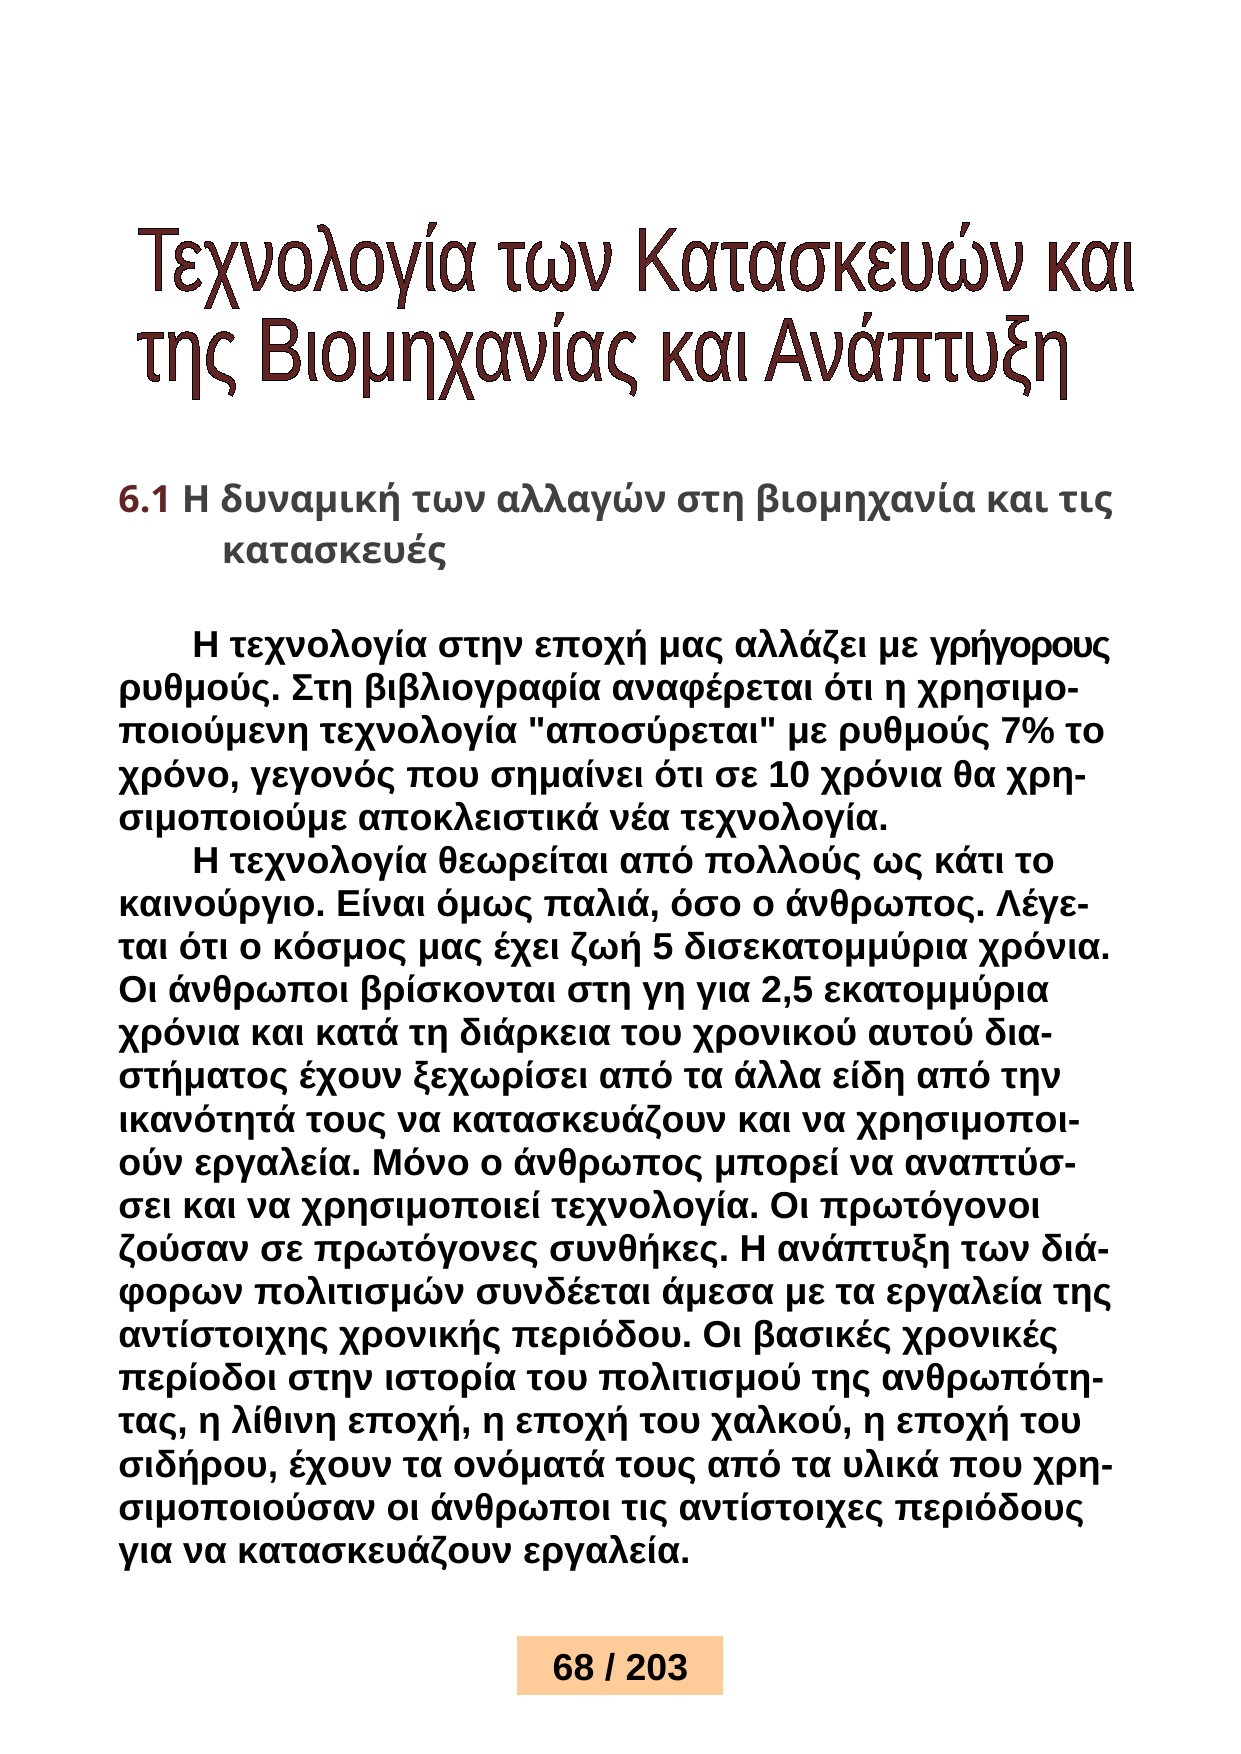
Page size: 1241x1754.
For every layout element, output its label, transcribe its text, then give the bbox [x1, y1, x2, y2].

text 6.1 Η δυναμική των αλλαγών στη βιομηχανία και τις κατασκευές [118, 472, 1122, 574]
text Η τεχνολογία θεωρείται από πολλούς ως κάτι το καινούργιο. Είναι όμως παλιά, όσο ο άνθρωπος. Λέγε-ται ότι ο κόσμος μας έχει ζωή 5 δισεκατομμύρια χρόνια. Οι άνθρωποι βρίσκονται στη γη για 2,5 εκατομμύρια χρόνια και κατά τη διάρκεια του χρονικού αυτού δια-στήματος έχουν ξεχωρίσει από τα άλλα είδη από την ικανότητά τους να κατασκευάζουν και να χρησιμοποι-ούν εργαλεία. Μόνο ο άνθρωπος μπορεί να αναπτύσ-σει και να χρησιμοποιεί τεχνολογία. Οι πρωτόγονοι ζούσαν σε πρωτόγονες συνθήκες. Η ανάπτυξη των διά-φορων πολιτισμών συνδέεται άμεσα με τα εργαλεία της αντίστοιχης χρονικής περιόδου. Οι βασικές χρονικές περίοδοι στην ιστορία του πολιτισμού της ανθρωπότη-τας, η λίθινη εποχή, η εποχή του χαλκού, η εποχή του σιδήρου, έχουν τα ονόματά τους από τα υλικά που χρη-σιμοποιούσαν οι άνθρωποι τις αντίστοιχες περιόδους για να κατασκευάζουν εργαλεία. [118, 838, 1117, 1571]
text Η τεχνολογία στην εποχή μας αλλάζει με γρήγορους ρυθμούς. Στη βιβλιογραφία αναφέρεται ότι η χρησιμο-ποιούμενη τεχνολογία "αποσύρεται" με ρυθμούς 7% το χρόνο, γεγονός που σημαίνει ότι σε 10 χρόνια θα χρη-σιμοποιούμε αποκλειστικά νέα τεχνολογία. [118, 622, 1117, 838]
